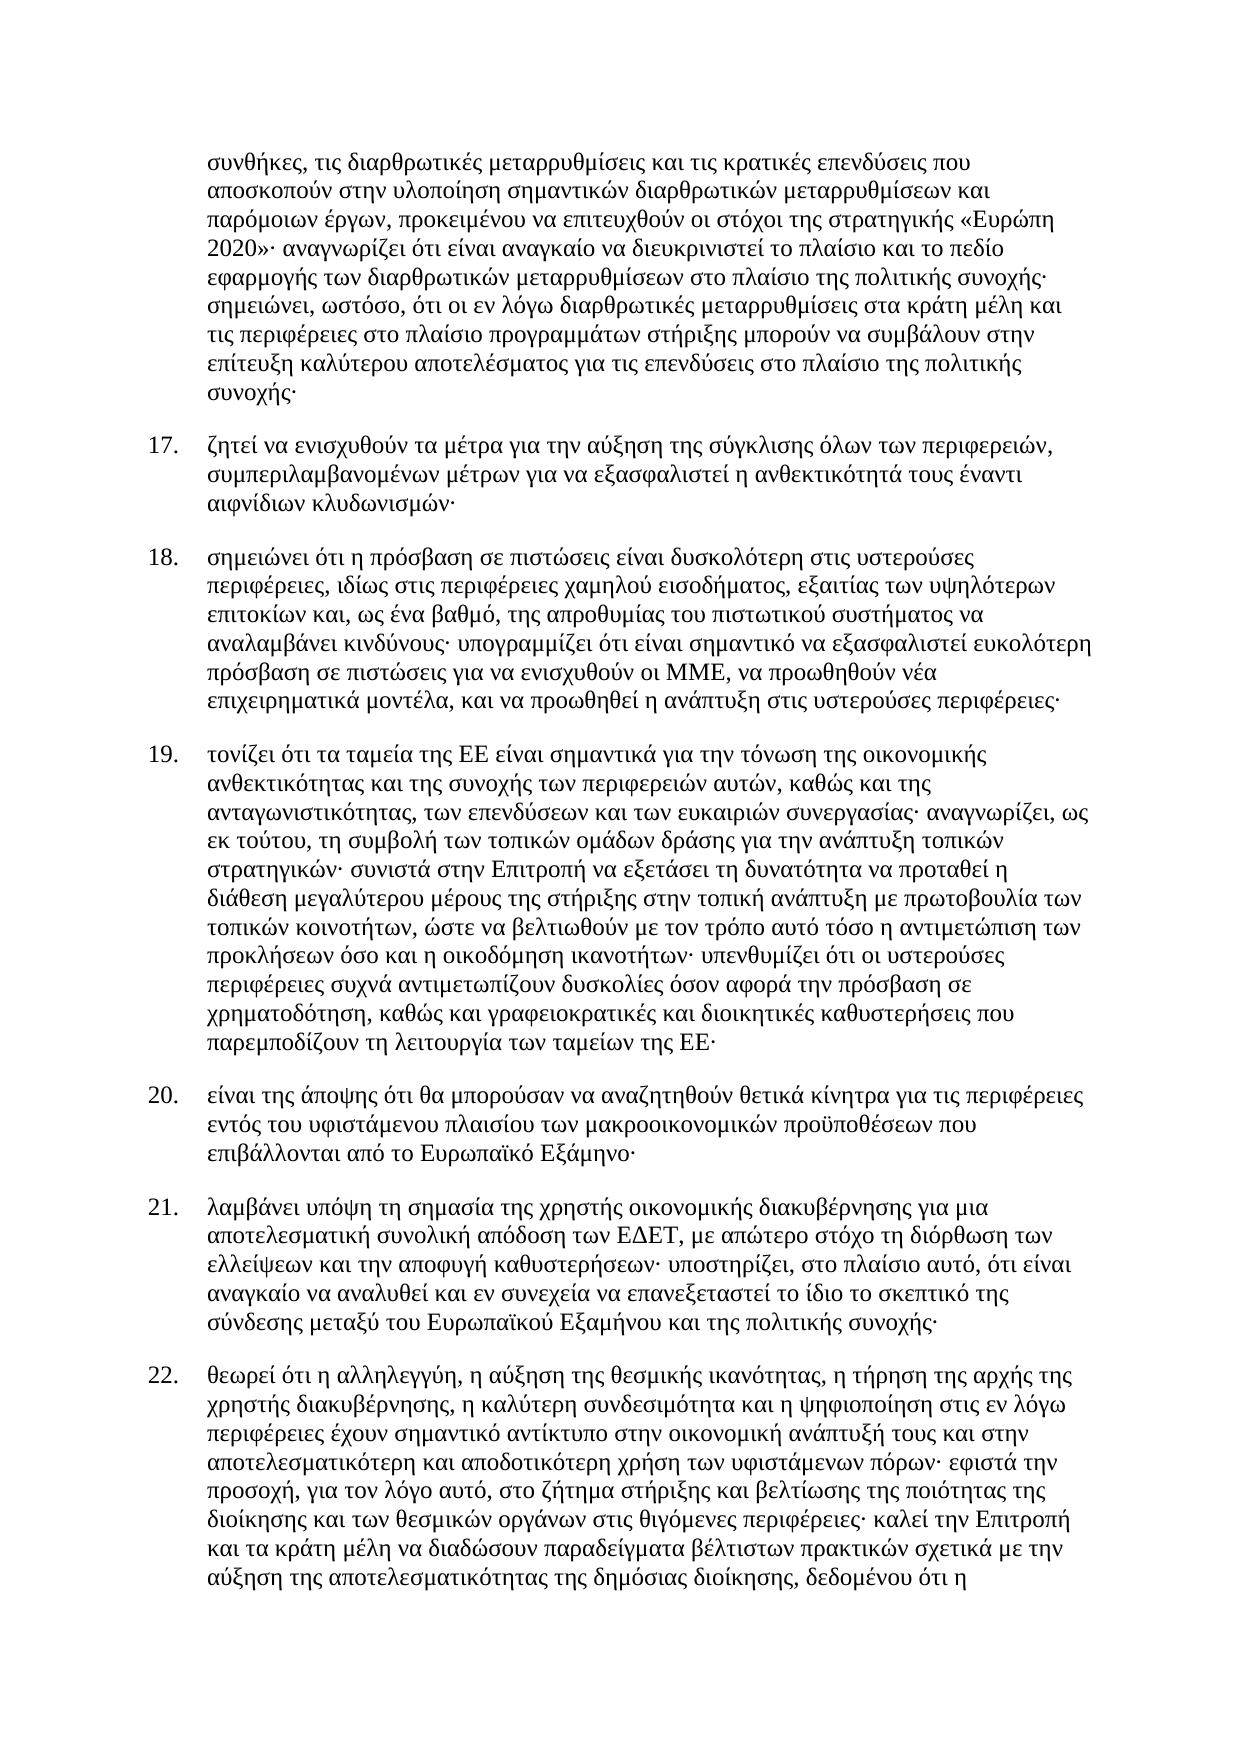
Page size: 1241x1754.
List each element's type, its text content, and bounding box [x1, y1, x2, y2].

text 21. λαμβάνει υπόψη τη σημασία της χρηστής οικονομικής διακυβέρνησης για μια αποτελεσματική συνολική απόδοση των ΕΔΕΤ, με απώτερο στόχο τη διόρθωση των ελλείψεων και την αποφυγή καθυστερήσεων· υποστηρίζει, στο πλαίσιο αυτό, ότι είναι αναγκαίο να αναλυθεί και εν συνεχεία να επανεξεταστεί το ίδιο το σκεπτικό της σύνδεσης μεταξύ του Ευρωπαϊκού Εξαμήνου και της πολιτικής συνοχής· [148, 1192, 1092, 1336]
text 19. τονίζει ότι τα ταμεία της ΕΕ είναι σημαντικά για την τόνωση της οικονομικής ανθεκτικότητας και της συνοχής των περιφερειών αυτών, καθώς και της ανταγωνιστικότητας, των επενδύσεων και των ευκαιριών συνεργασίας· αναγνωρίζει, ως εκ τούτου, τη συμβολή των τοπικών ομάδων δράσης για την ανάπτυξη τοπικών στρατηγικών· συνιστά στην Επιτροπή να εξετάσει τη δυνατότητα να προταθεί η διάθεση μεγαλύτερου μέρους της στήριξης στην τοπική ανάπτυξη με πρωτοβουλία των τοπικών κοινοτήτων, ώστε να βελτιωθούν με τον τρόπο αυτό τόσο η αντιμετώπιση των προκλήσεων όσο και η οικοδόμηση ικανοτήτων· υπενθυμίζει ότι οι υστερούσες περιφέρειες συχνά αντιμετωπίζουν δυσκολίες όσον αφορά την πρόσβαση σε χρηματοδότηση, καθώς και γραφειοκρατικές και διοικητικές καθυστερήσεις που παρεμποδίζουν τη λειτουργία των ταμείων της ΕΕ· [148, 739, 1092, 1056]
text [148, 1361, 1092, 1591]
text 17. ζητεί να ενισχυθούν τα μέτρα για την αύξηση της σύγκλισης όλων των περιφερειών, συμπεριλαμβανομένων μέτρων για να εξασφαλιστεί η ανθεκτικότητά τους έναντι αιφνίδιων κλυδωνισμών· [148, 431, 1092, 517]
text 20. είναι της άποψης ότι θα μπορούσαν να αναζητηθούν θετικά κίνητρα για τις περιφέρειες εντός του υφιστάμενου πλαισίου των μακροοικονομικών προϋποθέσεων που επιβάλλονται από το Ευρωπαϊκό Εξάμηνο· [148, 1081, 1092, 1167]
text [148, 147, 1092, 406]
text 18. σημειώνει ότι η πρόσβαση σε πιστώσεις είναι δυσκολότερη στις υστερούσες περιφέρειες, ιδίως στις περιφέρειες χαμηλού εισοδήματος, εξαιτίας των υψηλότερων επιτοκίων και, ως ένα βαθμό, της απροθυμίας του πιστωτικού συστήματος να αναλαμβάνει κινδύνους· υπογραμμίζει ότι είναι σημαντικό να εξασφαλιστεί ευκολότερη πρόσβαση σε πιστώσεις για να ενισχυθούν οι ΜΜΕ, να προωθηθούν νέα επιχειρηματικά μοντέλα, και να προωθηθεί η ανάπτυξη στις υστερούσες περιφέρειες· [148, 542, 1092, 714]
